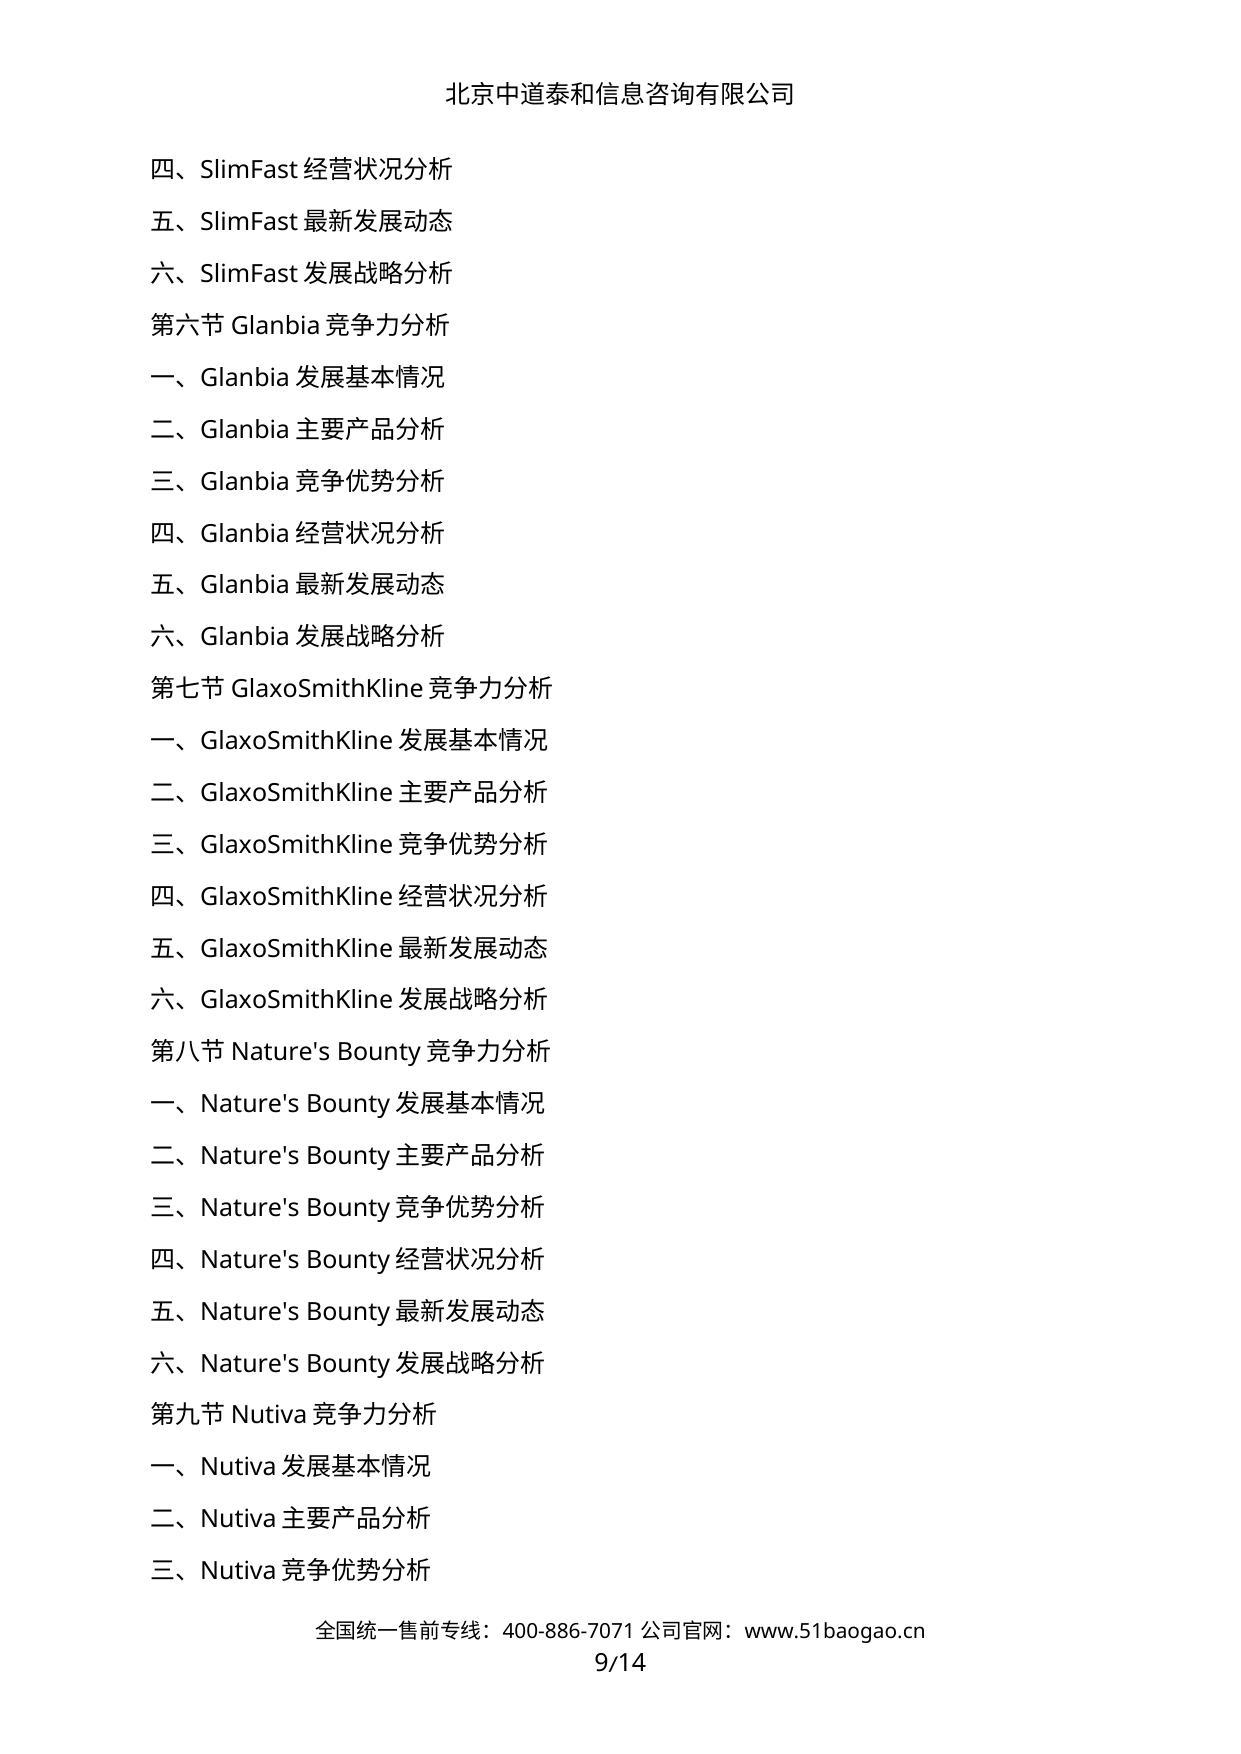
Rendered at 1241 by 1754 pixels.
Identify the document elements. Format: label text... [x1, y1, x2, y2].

text 六、Glanbia发展战略分析 [150, 617, 1090, 653]
text 第八节 Nature's Bounty竞争力分析 [150, 1032, 1090, 1068]
text 第七节 GlaxoSmithKline竞争力分析 [150, 669, 1090, 705]
text 四、Nature's Bounty经营状况分析 [150, 1239, 1090, 1276]
text 五、Nature's Bounty最新发展动态 [150, 1291, 1090, 1327]
text 二、Nature's Bounty主要产品分析 [150, 1136, 1090, 1172]
text 四、GlaxoSmithKline经营状况分析 [150, 876, 1090, 912]
text 四、SlimFast经营状况分析 [150, 150, 1090, 186]
text 五、GlaxoSmithKline最新发展动态 [150, 928, 1090, 964]
text 三、Nature's Bounty竞争优势分析 [150, 1187, 1090, 1224]
text 五、SlimFast最新发展动态 [150, 202, 1090, 238]
text 四、Glanbia经营状况分析 [150, 513, 1090, 549]
text 一、Glanbia发展基本情况 [150, 357, 1090, 394]
text 五、Glanbia最新发展动态 [150, 565, 1090, 601]
text 二、GlaxoSmithKline主要产品分析 [150, 772, 1090, 809]
text 二、Glanbia主要产品分析 [150, 409, 1090, 446]
text 第九节 Nutiva竞争力分析 [150, 1395, 1090, 1431]
text 三、GlaxoSmithKline竞争优势分析 [150, 824, 1090, 861]
text 一、GlaxoSmithKline发展基本情况 [150, 721, 1090, 757]
text 一、Nutiva发展基本情况 [150, 1447, 1090, 1483]
text 一、Nature's Bounty发展基本情况 [150, 1084, 1090, 1120]
text 二、Nutiva主要产品分析 [150, 1499, 1090, 1535]
text 六、Nature's Bounty发展战略分析 [150, 1343, 1090, 1379]
text 三、Nutiva竞争优势分析 [150, 1551, 1090, 1587]
text 第六节 Glanbia竞争力分析 [150, 306, 1090, 342]
text 六、GlaxoSmithKline发展战略分析 [150, 980, 1090, 1016]
text 六、SlimFast发展战略分析 [150, 254, 1090, 290]
text 三、Glanbia竞争优势分析 [150, 461, 1090, 497]
